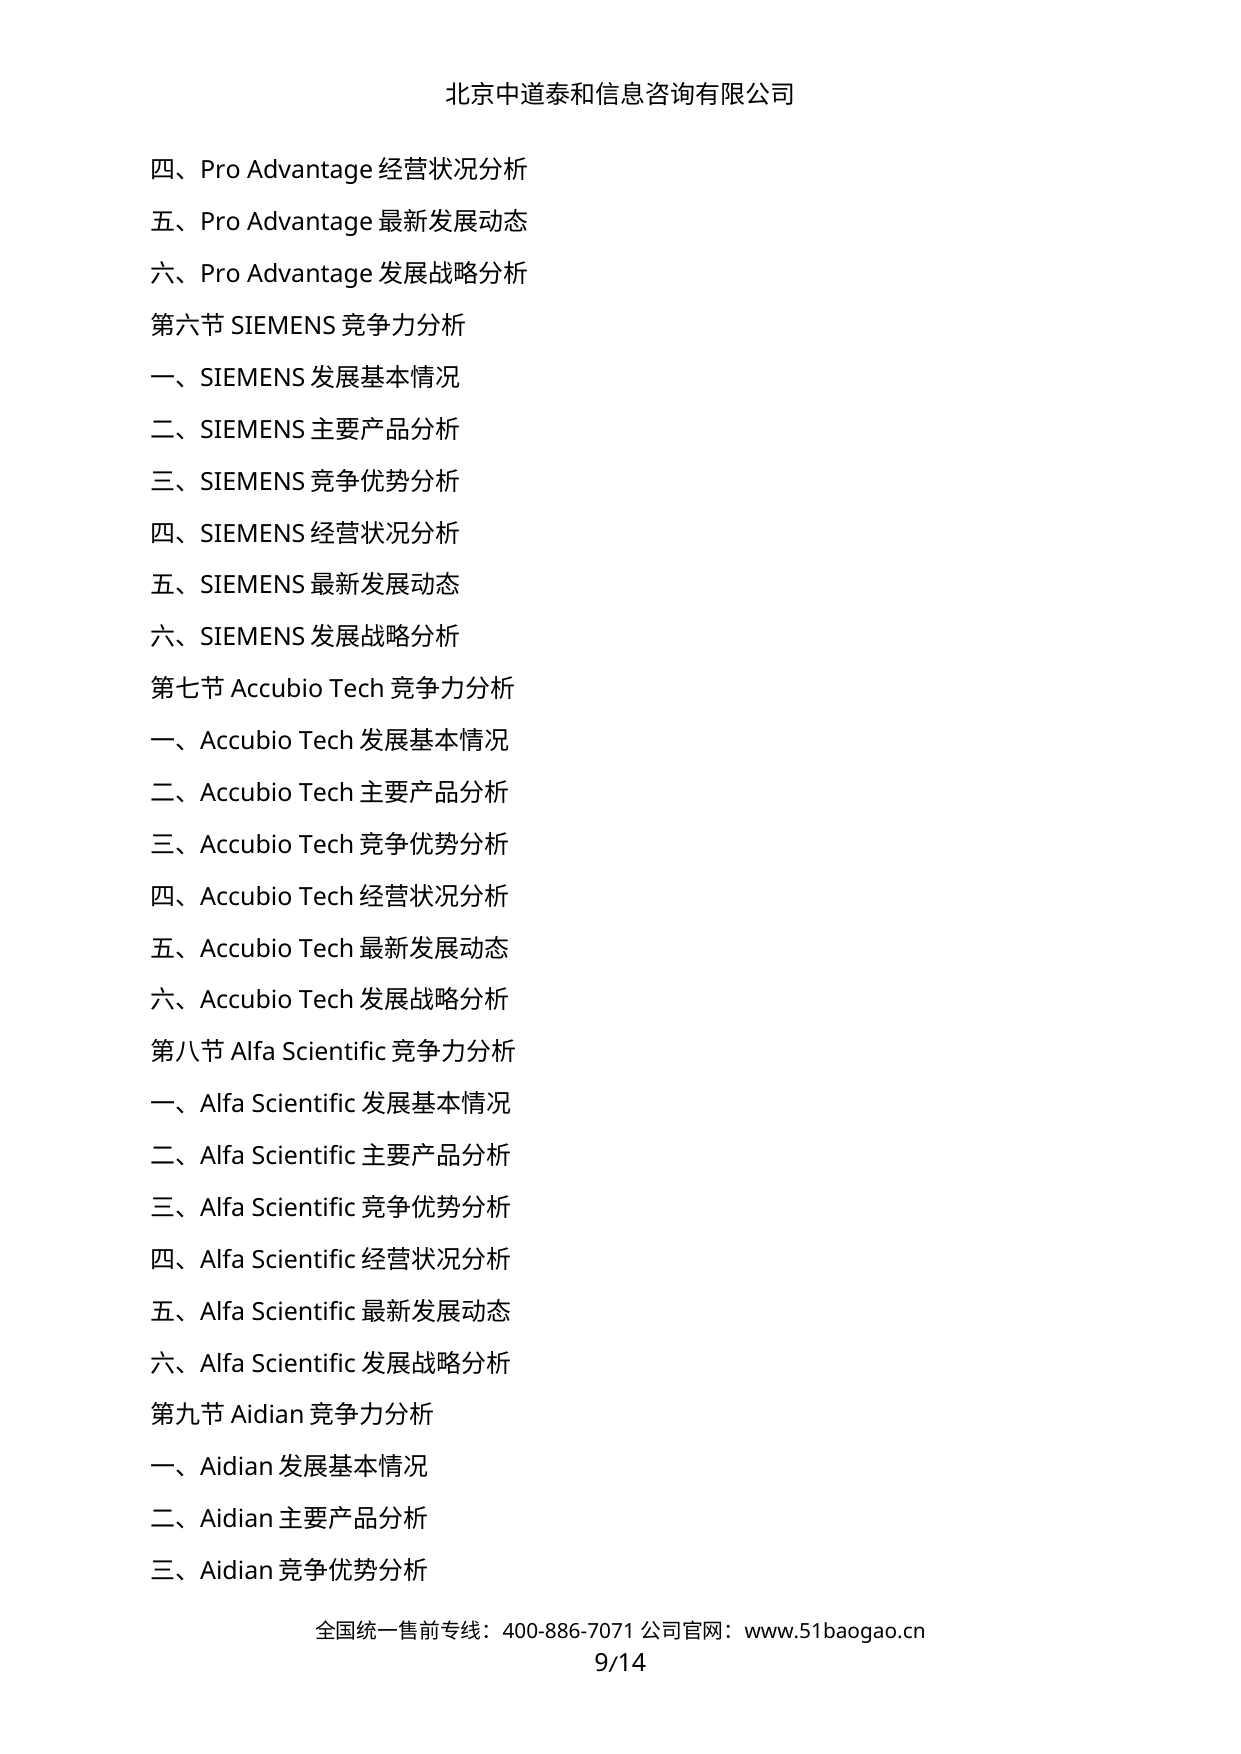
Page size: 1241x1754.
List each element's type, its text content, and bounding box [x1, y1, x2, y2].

text 五、Pro Advantage最新发展动态 [150, 202, 1090, 238]
text 六、Alfa Scientific发展战略分析 [150, 1343, 1090, 1379]
text 三、Aidian竞争优势分析 [150, 1551, 1090, 1587]
text 四、Alfa Scientific经营状况分析 [150, 1239, 1090, 1276]
text 一、SIEMENS发展基本情况 [150, 357, 1090, 394]
text 六、SIEMENS发展战略分析 [150, 617, 1090, 653]
text 五、Alfa Scientific最新发展动态 [150, 1291, 1090, 1327]
text 三、Alfa Scientific竞争优势分析 [150, 1187, 1090, 1224]
text 第八节 Alfa Scientific竞争力分析 [150, 1032, 1090, 1068]
text 一、Accubio Tech发展基本情况 [150, 721, 1090, 757]
text 二、Accubio Tech主要产品分析 [150, 772, 1090, 809]
text 二、Alfa Scientific主要产品分析 [150, 1136, 1090, 1172]
text 三、Accubio Tech竞争优势分析 [150, 824, 1090, 861]
text 四、Pro Advantage经营状况分析 [150, 150, 1090, 186]
text 三、SIEMENS竞争优势分析 [150, 461, 1090, 497]
text 四、Accubio Tech经营状况分析 [150, 876, 1090, 912]
text 五、SIEMENS最新发展动态 [150, 565, 1090, 601]
text 一、Alfa Scientific发展基本情况 [150, 1084, 1090, 1120]
text 六、Pro Advantage发展战略分析 [150, 254, 1090, 290]
text 二、Aidian主要产品分析 [150, 1499, 1090, 1535]
text 四、SIEMENS经营状况分析 [150, 513, 1090, 549]
text 五、Accubio Tech最新发展动态 [150, 928, 1090, 964]
text 六、Accubio Tech发展战略分析 [150, 980, 1090, 1016]
text 一、Aidian发展基本情况 [150, 1447, 1090, 1483]
text 第六节 SIEMENS竞争力分析 [150, 306, 1090, 342]
text 第七节 Accubio Tech竞争力分析 [150, 669, 1090, 705]
text 第九节 Aidian竞争力分析 [150, 1395, 1090, 1431]
text 二、SIEMENS主要产品分析 [150, 409, 1090, 446]
